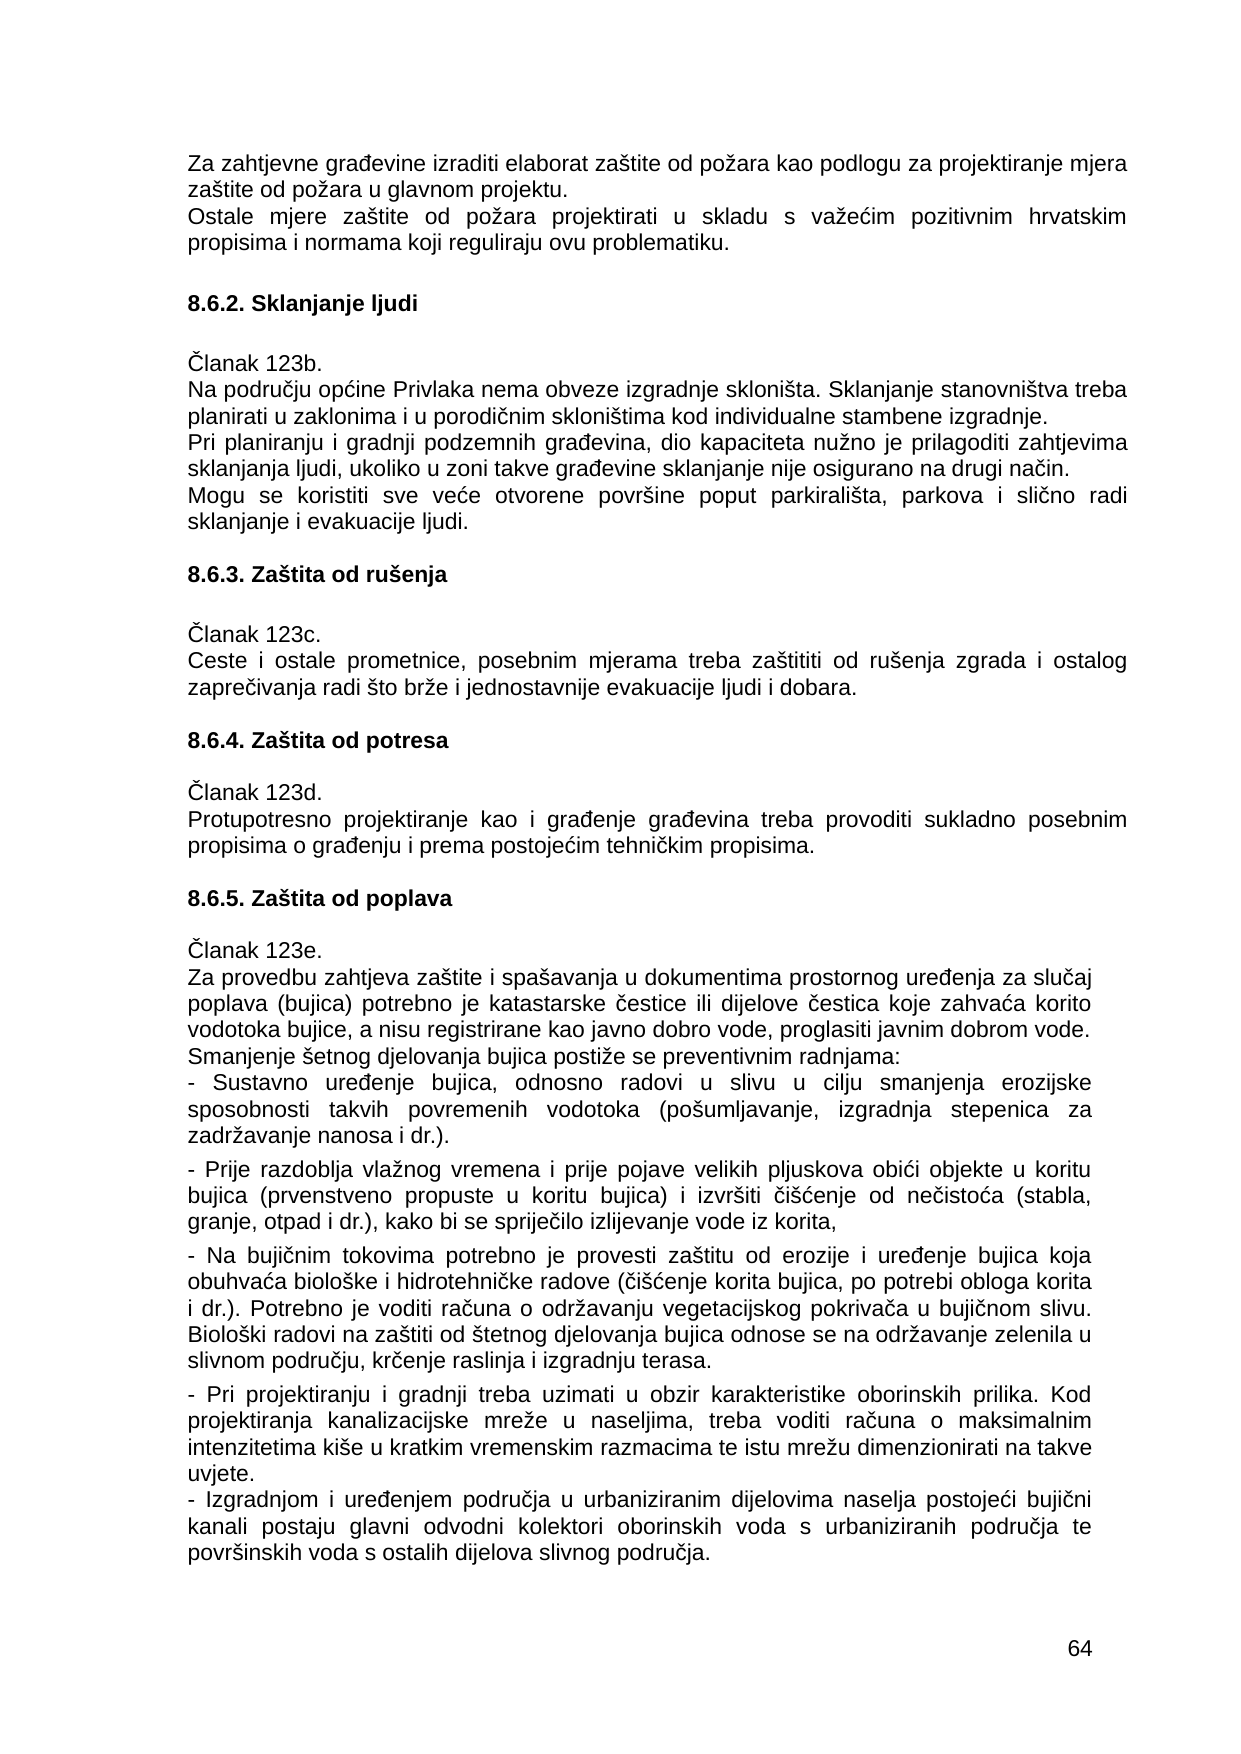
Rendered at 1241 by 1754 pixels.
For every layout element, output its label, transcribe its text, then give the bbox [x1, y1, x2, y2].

subtitle 8.6.2. Sklanjanje ljudi [187, 289, 1128, 316]
list Članak 123c. [187, 621, 1128, 647]
text Protupotresno projektiranje kao i građenje građevina treba provoditi sukladno posebnim propisima o građenju i prema postojećim tehničkim propisima. [187, 806, 1128, 858]
text Na području općine Privlaka nema obveze izgradnje skloništa. Sklanjanje stanovništva treba planirati u zaklonima i u porodičnim skloništima kod individualne stambene izgradnje. [187, 376, 1128, 429]
list Članak 123d. [187, 779, 1128, 806]
subtitle 8.6.3. Zaštita od rušenja [187, 561, 1128, 587]
text Pri planiranju i gradnji podzemnih građevina, dio kapaciteta nužno je prilagoditi zahtjevima sklanjanja ljudi, ukoliko u zoni takve građevine sklanjanje nije osigurano na drugi način. [187, 429, 1128, 482]
text - Izgradnjom i uređenjem područja u urbaniziranim dijelovima naselja postojeći bujični kanali postaju glavni odvodni kolektori oborinskih voda s urbaniziranih područja te površinskih voda s ostalih dijelova slivnog područja. [187, 1486, 1093, 1565]
text - Prije razdoblja vlažnog vremena i prije pojave velikih pljuskova obići objekte u koritu bujica (prvenstveno propuste u koritu bujica) i izvršiti čišćenje od nečistoća (stabla, granje, otpad i dr.), kako bi se spriječilo izlijevanje vode iz korita, [187, 1156, 1093, 1234]
text - Pri projektiranju i gradnji treba uzimati u obzir karakteristike oborinskih prilika. Kod projektiranja kanalizacijske mreže u naseljima, treba voditi računa o maksimalnim intenzitetima kiše u kratkim vremenskim razmacima te istu mrežu dimenzionirati na takve uvjete. [187, 1381, 1093, 1486]
text - Na bujičnim tokovima potrebno je provesti zaštitu od erozije i uređenje bujica koja obuhvaća biološke i hidrotehničke radove (čišćenje korita bujica, po potrebi obloga korita i dr.). Potrebno je voditi računa o održavanju vegetacijskog pokrivača u bujičnom slivu. Biološki radovi na zaštiti od štetnog djelovanja bujica odnose se na održavanje zelenila u slivnom području, krčenje raslinja i izgradnju terasa. [187, 1242, 1093, 1374]
text Za zahtjevne građevine izraditi elaborat zaštite od požara kao podlogu za projektiranje mjera zaštite od požara u glavnom projektu. [187, 150, 1128, 203]
text Ostale mjere zaštite od požara projektirati u skladu s važećim pozitivnim hrvatskim propisima i normama koji reguliraju ovu problematiku. [187, 203, 1128, 255]
list Članak 123e. [187, 937, 1128, 964]
text Mogu se koristiti sve veće otvorene površine poput parkirališta, parkova i slično radi sklanjanje i evakuacije ljudi. [187, 482, 1128, 534]
text Za provedbu zahtjeva zaštite i spašavanja u dokumentima prostornog uređenja za slučaj poplava (bujica) potrebno je katastarske čestice ili dijelove čestica koje zahvaća korito vodotoka bujice, a nisu registrirane kao javno dobro vode, proglasiti javnim dobrom vode. [187, 964, 1093, 1043]
list 8.6.4. Zaštita od potresa [187, 727, 1128, 753]
list Članak 123b. [187, 350, 1128, 376]
text Smanjenje šetnog djelovanja bujica postiže se preventivnim radnjama: [187, 1043, 1093, 1069]
text Ceste i ostale prometnice, posebnim mjerama treba zaštititi od rušenja zgrada i ostalog zaprečivanja radi što brže i jednostavnije evakuacije ljudi i dobara. [187, 647, 1128, 700]
text - Sustavno uređenje bujica, odnosno radovi u slivu u cilju smanjenja erozijske sposobnosti takvih povremenih vodotoka (pošumljavanje, izgradnja stepenica za zadržavanje nanosa i dr.). [187, 1069, 1093, 1148]
list 8.6.5. Zaštita od poplava [187, 885, 1128, 911]
